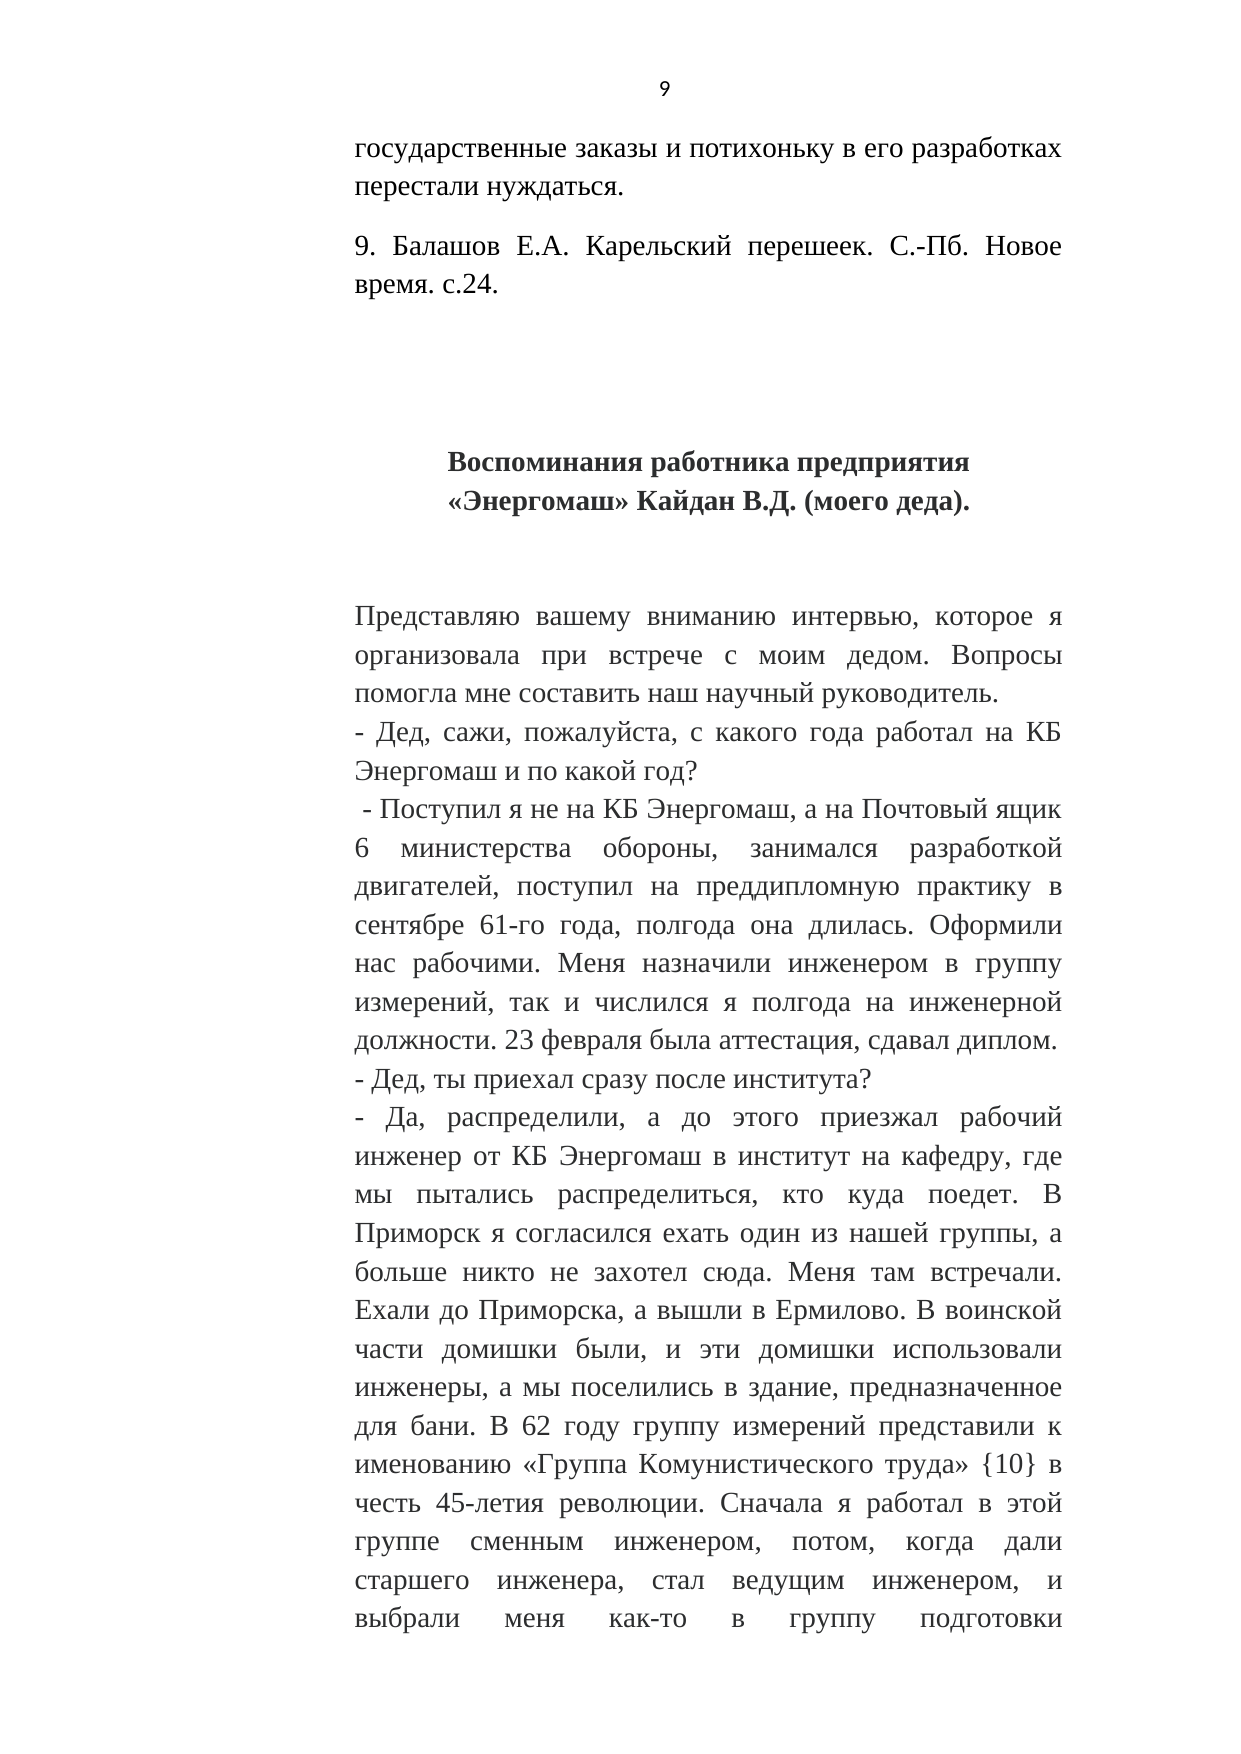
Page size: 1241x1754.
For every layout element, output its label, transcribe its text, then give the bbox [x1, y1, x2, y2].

text - Дед, сажи, пожалуйста, с какого года работал на КБ Энергомаш и по какой год? [354, 714, 1063, 786]
text 9. Балашов Е.А. Карельский перешеек. С.-Пб. Новое время. с.24. [354, 228, 1063, 300]
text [354, 130, 1063, 202]
text Воспоминания работника предприятия «Энергомаш» Кайдан В.Д. (моего деда). [354, 444, 1063, 516]
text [354, 1099, 1063, 1634]
text Представляю вашему вниманию интервью, которое я организовала при встрече с моим дедом. Вопросы помогла мне составить наш научный руководитель. [354, 598, 1063, 709]
text - Поступил я не на КБ Энергомаш, а на Почтовый ящик 6 министерства обороны, занимался разработкой двигателей, поступил на преддипломную практику в сентябре 61-го года, полгода она длилась. Оформили нас рабочими. Меня назначили инженером в группу измерений, так и числился я полгода на инженерной должности. 23 февраля была аттестация, сдавал диплом. [354, 791, 1063, 1056]
text - Дед, ты приехал сразу после института? [354, 1061, 1063, 1094]
